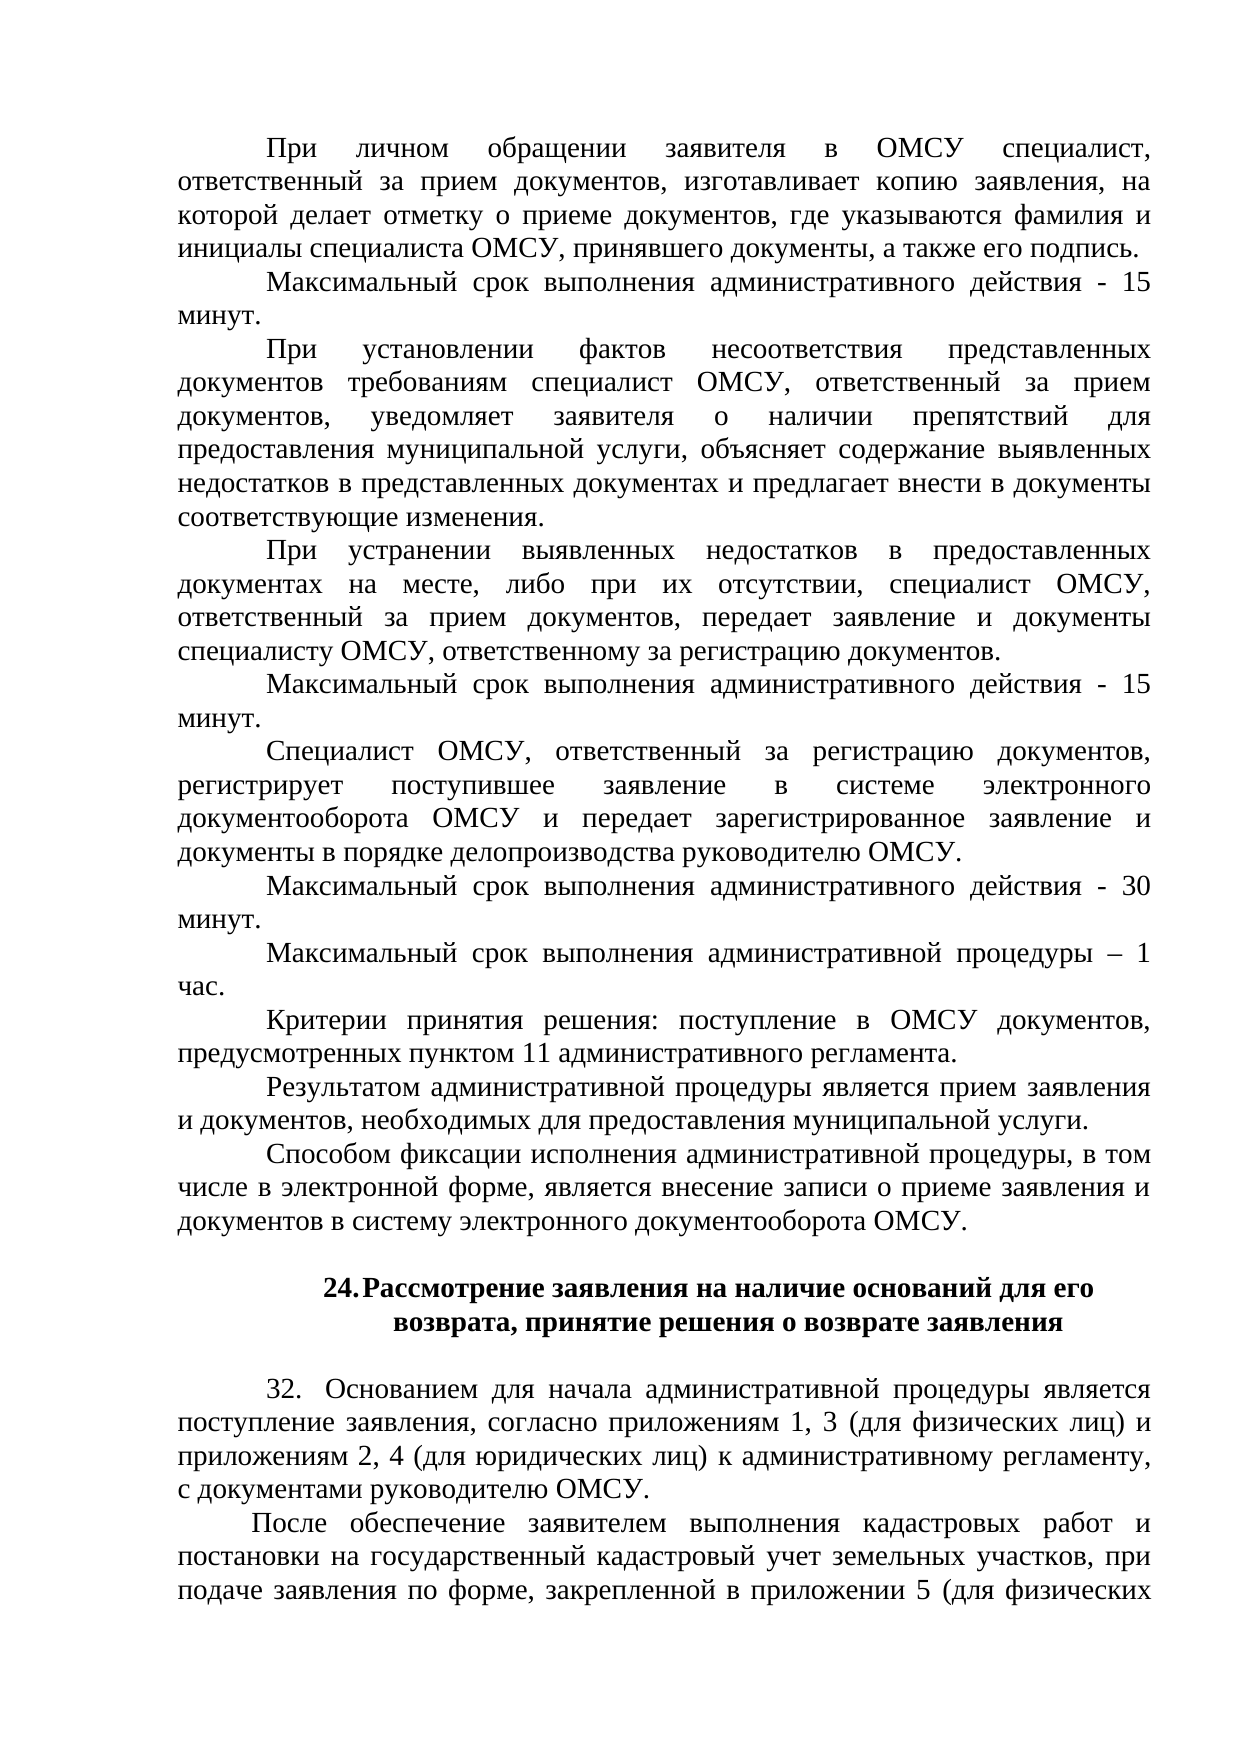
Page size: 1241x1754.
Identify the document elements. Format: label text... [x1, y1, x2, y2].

text Результатом административной процедуры является прием заявления и документов, необходимых для предоставления муниципальной услуги. [177, 1069, 1152, 1136]
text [177, 1505, 1152, 1606]
text Максимальный срок выполнения административного действия - 15 минут. [177, 666, 1152, 733]
text Максимальный срок выполнения административного действия - 15 минут. [177, 264, 1152, 331]
text Максимальный срок выполнения административной процедуры – 1 час. [177, 935, 1152, 1002]
text Специалист ОМСУ, ответственный за регистрацию документов, регистрирует поступившее заявление в системе электронного документооборота ОМСУ и передает зарегистрированное заявление и документы в порядке делопроизводства руководителю ОМСУ. [177, 733, 1152, 868]
text Критерии принятия решения: поступление в ОМСУ документов, предусмотренных пунктом 11 административного регламента. [177, 1002, 1152, 1069]
text При установлении фактов несоответствия представленных документов требованиям специалист ОМСУ, ответственный за прием документов, уведомляет заявителя о наличии препятствий для предоставления муниципальной услуги, объясняет содержание выявленных недостатков в представленных документах и предлагает внести в документы соответствующие изменения. [177, 331, 1152, 532]
text Способом фиксации исполнения административной процедуры, в том числе в электронной форме, является внесение записи о приеме заявления и документов в систему электронного документооборота ОМСУ. [177, 1136, 1152, 1237]
text При устранении выявленных недостатков в предоставленных документах на месте, либо при их отсутствии, специалист ОМСУ, ответственный за прием документов, передает заявление и документы специалисту ОМСУ, ответственному за регистрацию документов. [177, 532, 1152, 666]
list Основанием для начала административной процедуры является поступление заявления, согласно приложениям 1, 3 (для физических лиц) и приложениям 2, 4 (для юридических лиц) к административному регламенту, с документами руководителю ОМСУ. [177, 1371, 1152, 1505]
text Максимальный срок выполнения административного действия - 30 минут. [177, 868, 1152, 935]
text При личном обращении заявителя в ОМСУ специалист, ответственный за прием документов, изготавливает копию заявления, на которой делает отметку о приеме документов, где указываются фамилия и инициалы специалиста ОМСУ, принявшего документы, а также его подпись. [177, 130, 1152, 264]
list Рассмотрение заявления на наличие оснований для его возврата, принятие решения о возврате заявления [266, 1270, 1152, 1337]
